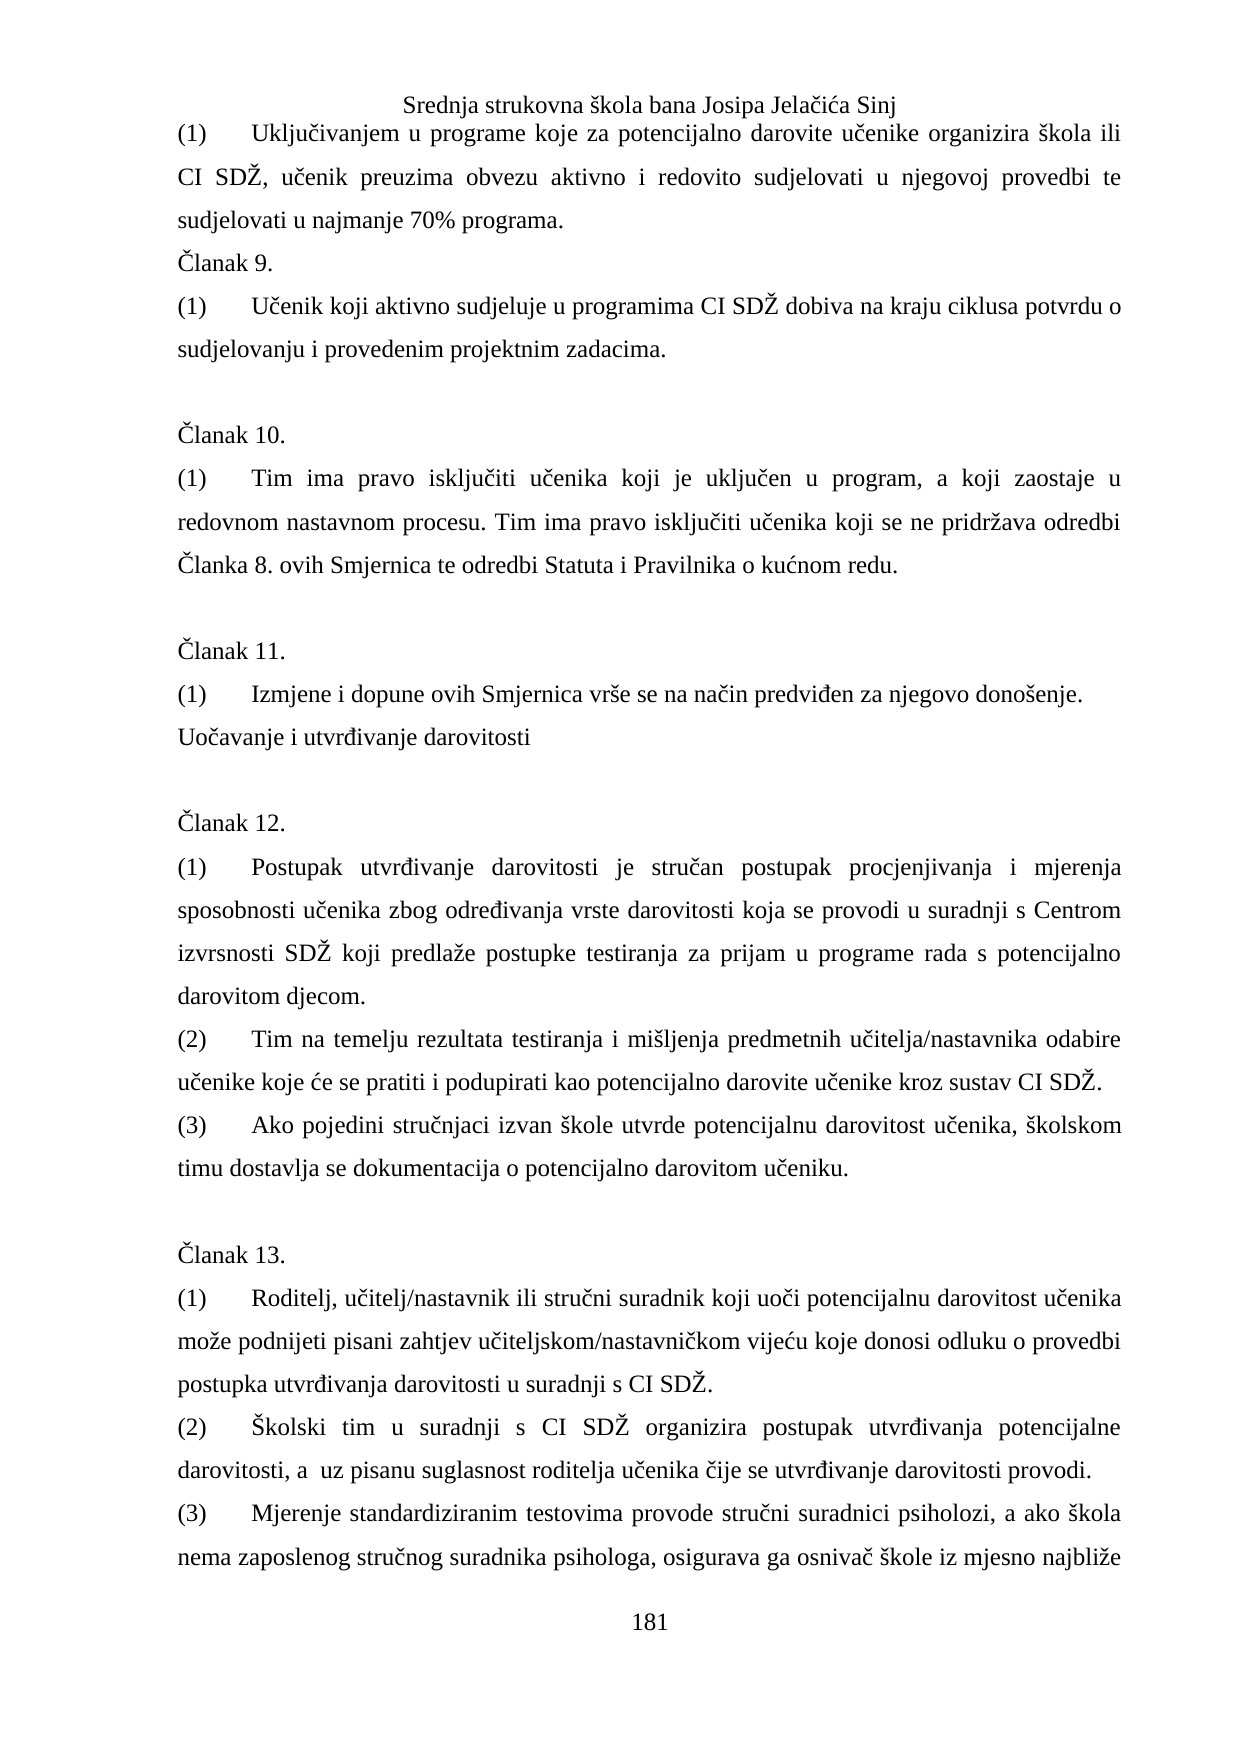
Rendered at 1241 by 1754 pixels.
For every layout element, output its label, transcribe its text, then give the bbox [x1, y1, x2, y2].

text (1) Postupak utvrđivanje darovitosti je stručan postupak procjenjivanja i mjerenja sposobnosti učenika zbog određivanja vrste darovitosti koja se provodi u suradnji s Centrom izvrsnosti SDŽ koji predlaže postupke testiranja za prijam u programe rada s potencijalno darovitom djecom. [177, 852, 1122, 1010]
text Članak 11. [177, 636, 1122, 665]
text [177, 1498, 1122, 1570]
text (1) Roditelj, učitelj/nastavnik ili stručni suradnik koji uoči potencijalnu darovitost učenika može podnijeti pisani zahtjev učiteljskom/nastavničkom vijeću koje donosi odluku o provedbi postupka utvrđivanja darovitosti u suradnji s CI SDŽ. [177, 1283, 1122, 1398]
text (1) Uključivanjem u programe koje za potencijalno darovite učenike organizira škola ili CI SDŽ, učenik preuzima obvezu aktivno i redovito sudjelovati u njegovoj provedbi te sudjelovati u najmanje 70% programa. [177, 118, 1122, 233]
text (1) Izmjene i dopune ovih Smjernica vrše se na način predviđen za njegovo donošenje. [177, 679, 1122, 708]
text Članak 12. [177, 808, 1122, 837]
text Članak 9. [177, 248, 1122, 277]
text (2) Tim na temelju rezultata testiranja i mišljenja predmetnih učitelja/nastavnika odabire učenike koje će se pratiti i podupirati kao potencijalno darovite učenike kroz sustav CI SDŽ. [177, 1024, 1122, 1096]
text (1) Učenik koji aktivno sudjeluje u programima CI SDŽ dobiva na kraju ciklusa potvrdu o sudjelovanju i provedenim projektnim zadacima. [177, 291, 1122, 363]
text Članak 10. [177, 420, 1122, 449]
text Članak 13. [177, 1240, 1122, 1268]
text (3) Ako pojedini stručnjaci izvan škole utvrde potencijalnu darovitost učenika, školskom timu dostavlja se dokumentacija o potencijalno darovitom učeniku. [177, 1110, 1122, 1182]
text (2) Školski tim u suradnji s CI SDŽ organizira postupak utvrđivanja potencijalne darovitosti, a uz pisanu suglasnost roditelja učenika čije se utvrđivanje darovitosti provodi. [177, 1412, 1122, 1484]
text Uočavanje i utvrđivanje darovitosti [177, 722, 1122, 751]
text (1) Tim ima pravo isključiti učenika koji je uključen u program, a koji zaostaje u redovnom nastavnom procesu. Tim ima pravo isključiti učenika koji se ne pridržava odredbi Članka 8. ovih Smjernica te odredbi Statuta i Pravilnika o kućnom redu. [177, 463, 1122, 578]
